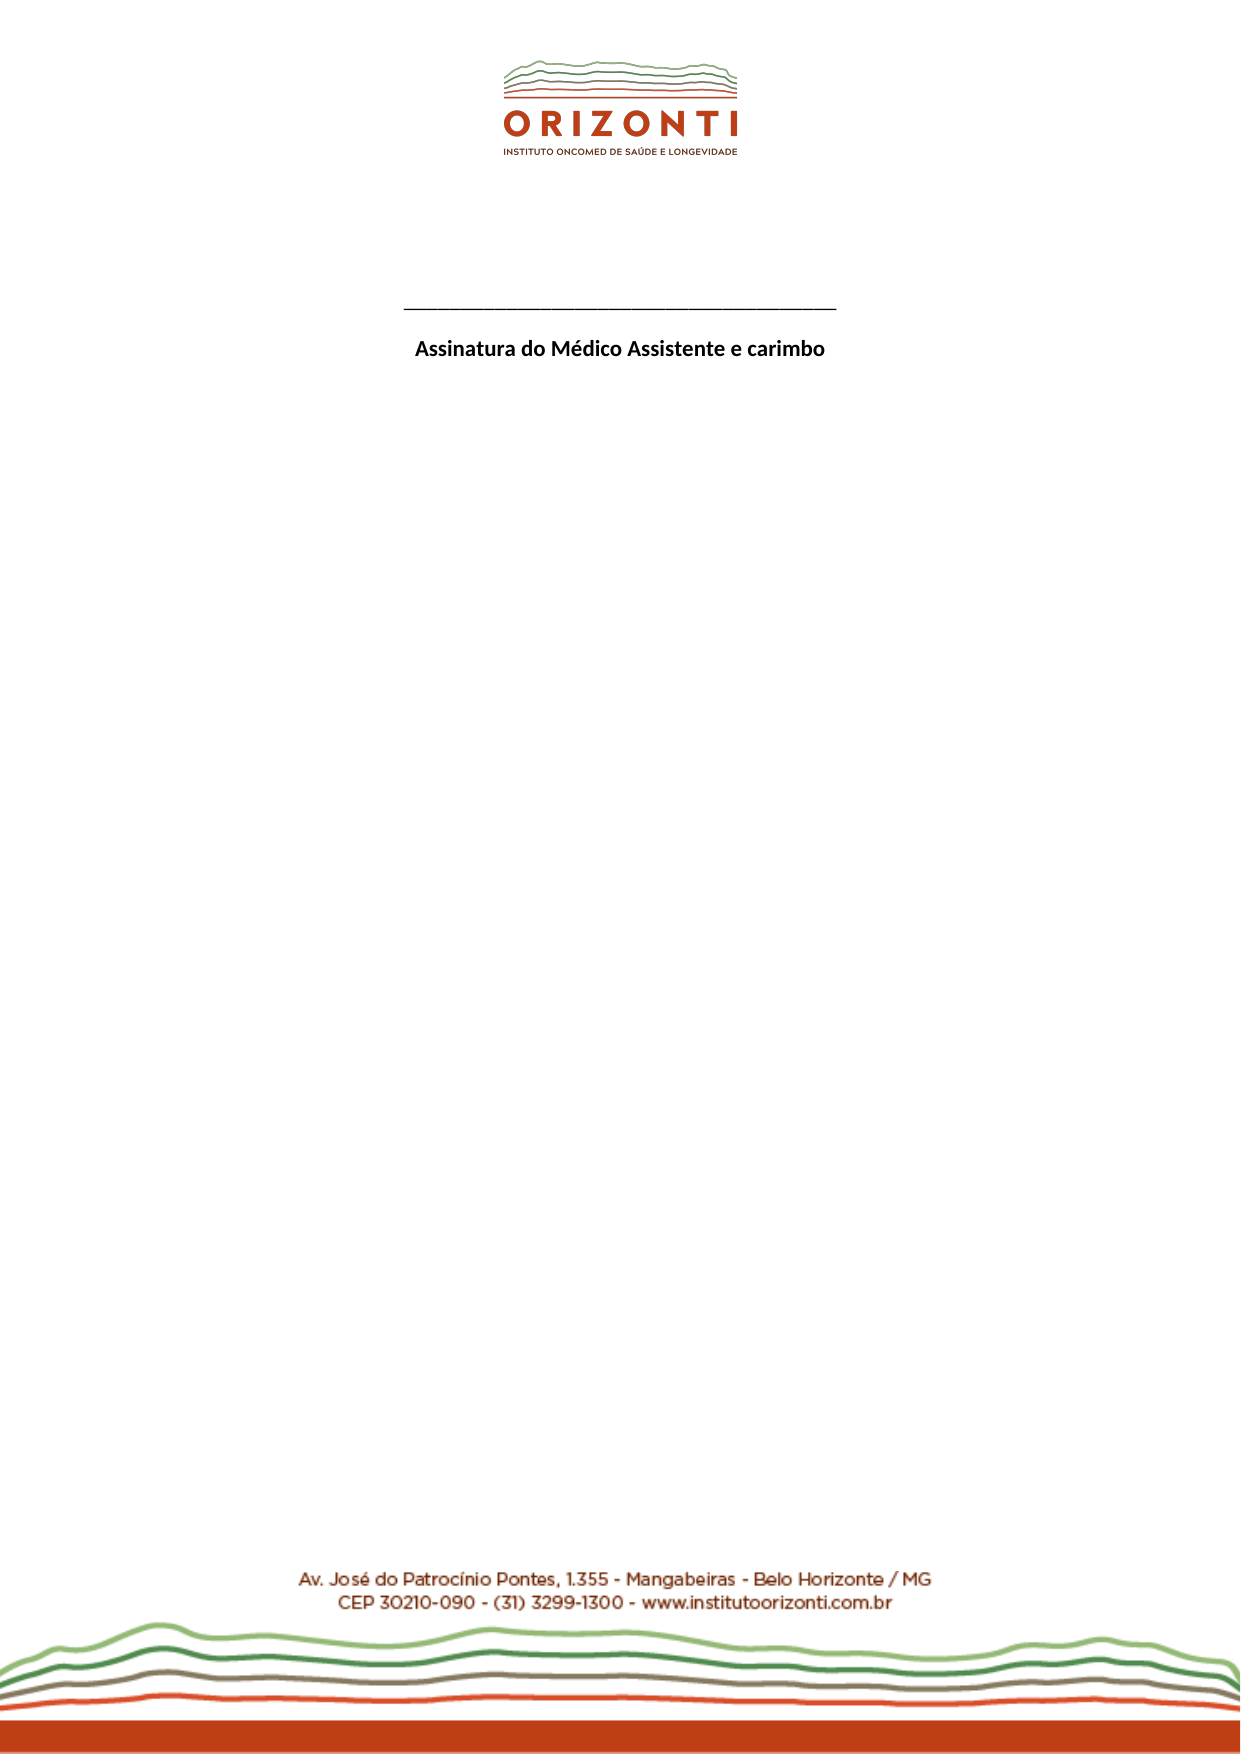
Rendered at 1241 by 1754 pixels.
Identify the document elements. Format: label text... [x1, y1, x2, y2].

picture [0, 1571, 1241, 1754]
picture [500, 53, 740, 160]
text Assinatura do Médico Assistente e carimbo [118, 334, 1122, 362]
text ______________________________________ [118, 285, 1122, 313]
